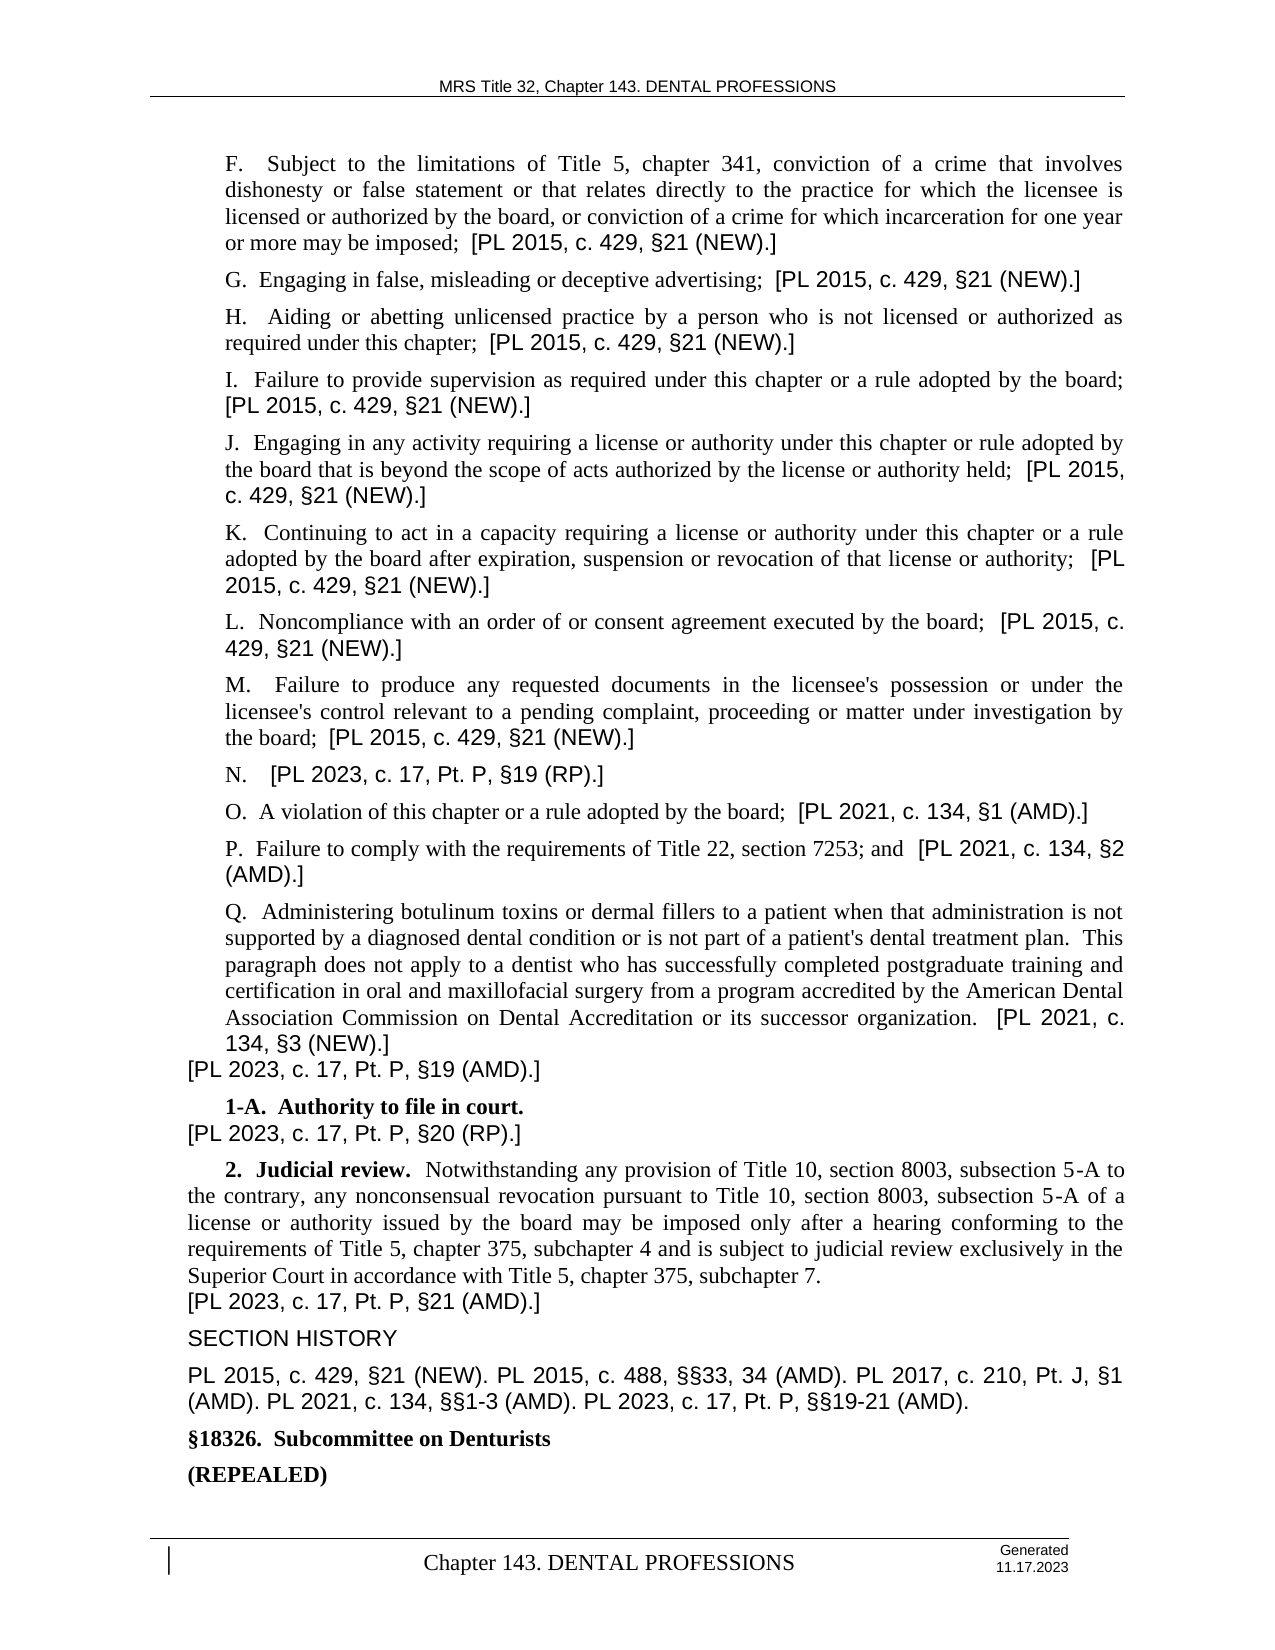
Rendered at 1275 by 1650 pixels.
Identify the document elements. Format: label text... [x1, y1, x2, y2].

text G. Engaging in false, misleading or deceptive advertising; [PL 2015, c. 429, §21 (NEW).] [225, 266, 1125, 292]
text 2. Judicial review. Notwithstanding any provision of Title 10, section 8003, subsection 5‑A to the contrary, any nonconsensual revocation pursuant to Title 10, section 8003, subsection 5‑A of a license or authority issued by the board may be imposed only after a hearing conforming to the requirements of Title 5, chapter 375, subchapter 4 and is subject to judicial review exclusively in the Superior Court in accordance with Title 5, chapter 375, subchapter 7. [187, 1156, 1125, 1288]
text Q. Administering botulinum toxins or dermal fillers to a patient when that administration is not supported by a diagnosed dental condition or is not part of a patient's dental treatment plan. This paragraph does not apply to a dentist who has successfully completed postgraduate training and certification in oral and maxillofacial surgery from a program accredited by the American Dental Association Commission on Dental Accreditation or its successor organization. [PL 2021, c. 134, §3 (NEW).] [225, 898, 1125, 1056]
text H. Aiding or abetting unlicensed practice by a person who is not licensed or authorized as required under this chapter; [PL 2015, c. 429, §21 (NEW).] [225, 303, 1125, 356]
text K. Continuing to act in a capacity requiring a license or authority under this chapter or a rule adopted by the board after expiration, suspension or revocation of that license or authority; [PL 2015, c. 429, §21 (NEW).] [225, 519, 1125, 598]
text I. Failure to provide supervision as required under this chapter or a rule adopted by the board; [PL 2015, c. 429, §21 (NEW).] [225, 366, 1125, 419]
text L. Noncompliance with an order of or consent agreement executed by the board; [PL 2015, c. 429, §21 (NEW).] [225, 608, 1125, 661]
text PL 2015, c. 429, §21 (NEW). PL 2015, c. 488, §§33, 34 (AMD). PL 2017, c. 210, Pt. J, §1 (AMD). PL 2021, c. 134, §§1-3 (AMD). PL 2023, c. 17, Pt. P, §§19-21 (AMD). [187, 1362, 1125, 1414]
text [PL 2023, c. 17, Pt. P, §21 (AMD).] [187, 1288, 1125, 1314]
text N. [PL 2023, c. 17, Pt. P, §19 (RP).] [225, 761, 1125, 788]
text J. Engaging in any activity requiring a license or authority under this chapter or rule adopted by the board that is beyond the scope of acts authorized by the license or authority held; [PL 2015, c. 429, §21 (NEW).] [225, 429, 1125, 508]
text §18326. Subcommittee on Denturists [187, 1425, 1125, 1451]
text M. Failure to produce any requested documents in the licensee's possession or under the licensee's control relevant to a pending complaint, proceeding or matter under investigation by the board; [PL 2015, c. 429, §21 (NEW).] [225, 672, 1125, 751]
text SECTION HISTORY [187, 1325, 1125, 1351]
text (REPEALED) [187, 1461, 1125, 1488]
text O. A violation of this chapter or a rule adopted by the board; [PL 2021, c. 134, §1 (AMD).] [225, 798, 1125, 824]
text F. Subject to the limitations of Title 5, chapter 341, conviction of a crime that involves dishonesty or false statement or that relates directly to the practice for which the licensee is licensed or authorized by the board, or conviction of a crime for which incarceration for one year or more may be imposed; [PL 2015, c. 429, §21 (NEW).] [225, 150, 1125, 256]
text [PL 2023, c. 17, Pt. P, §19 (AMD).] [187, 1056, 1125, 1083]
text P. Failure to comply with the requirements of Title 22, section 7253; and [PL 2021, c. 134, §2 (AMD).] [225, 835, 1125, 888]
text [PL 2023, c. 17, Pt. P, §20 (RP).] [187, 1119, 1125, 1146]
text 1-A. Authority to file in court. [187, 1093, 1125, 1119]
